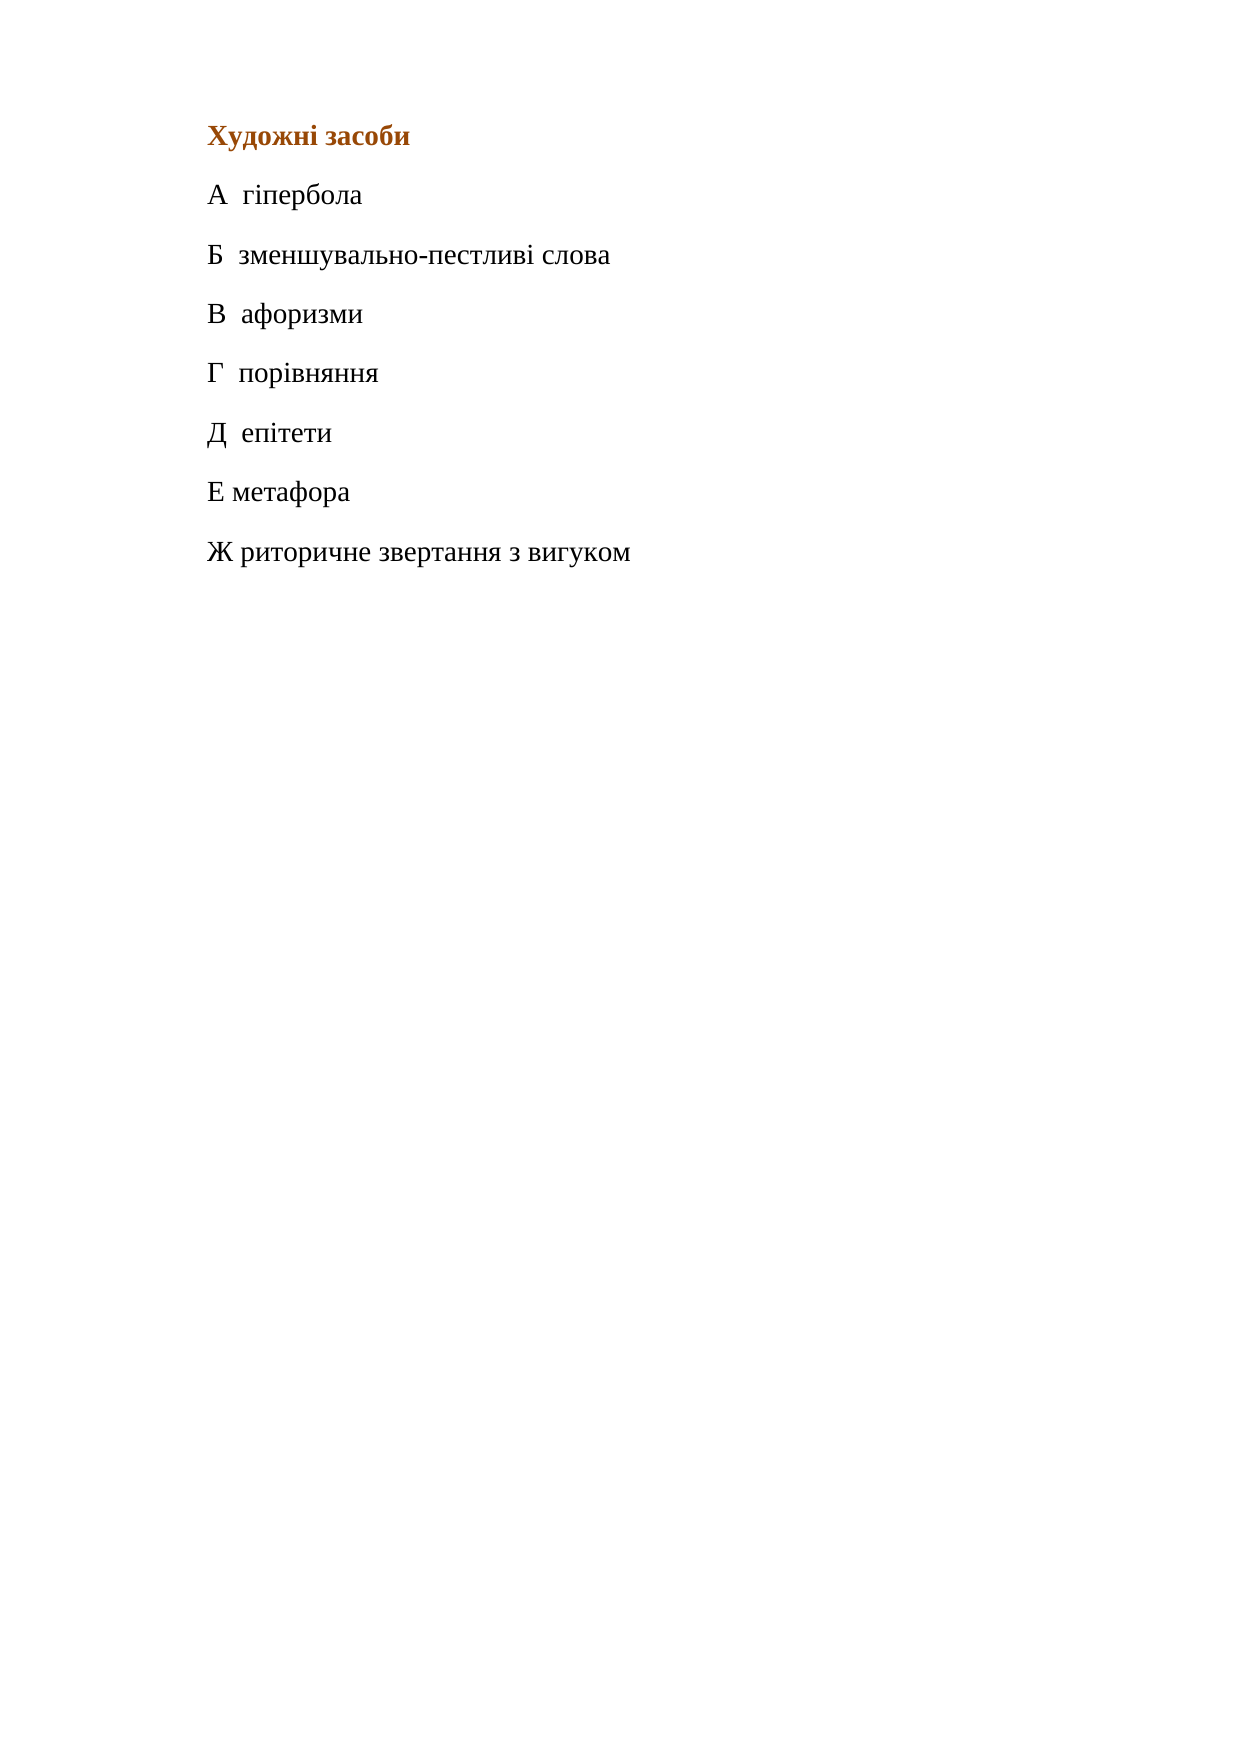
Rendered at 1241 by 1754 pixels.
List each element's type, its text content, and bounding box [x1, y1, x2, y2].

text В афоризми [207, 296, 1152, 330]
text А гіпербола [207, 177, 1152, 211]
text Д епітети [207, 415, 1152, 448]
text Ж риторичне звертання з вигуком [207, 534, 1152, 567]
text Е метафора [207, 474, 1152, 508]
text Г порівняння [207, 356, 1152, 389]
text Б зменшувально-пестливі слова [207, 237, 1152, 270]
text Художні засоби [207, 118, 1152, 152]
